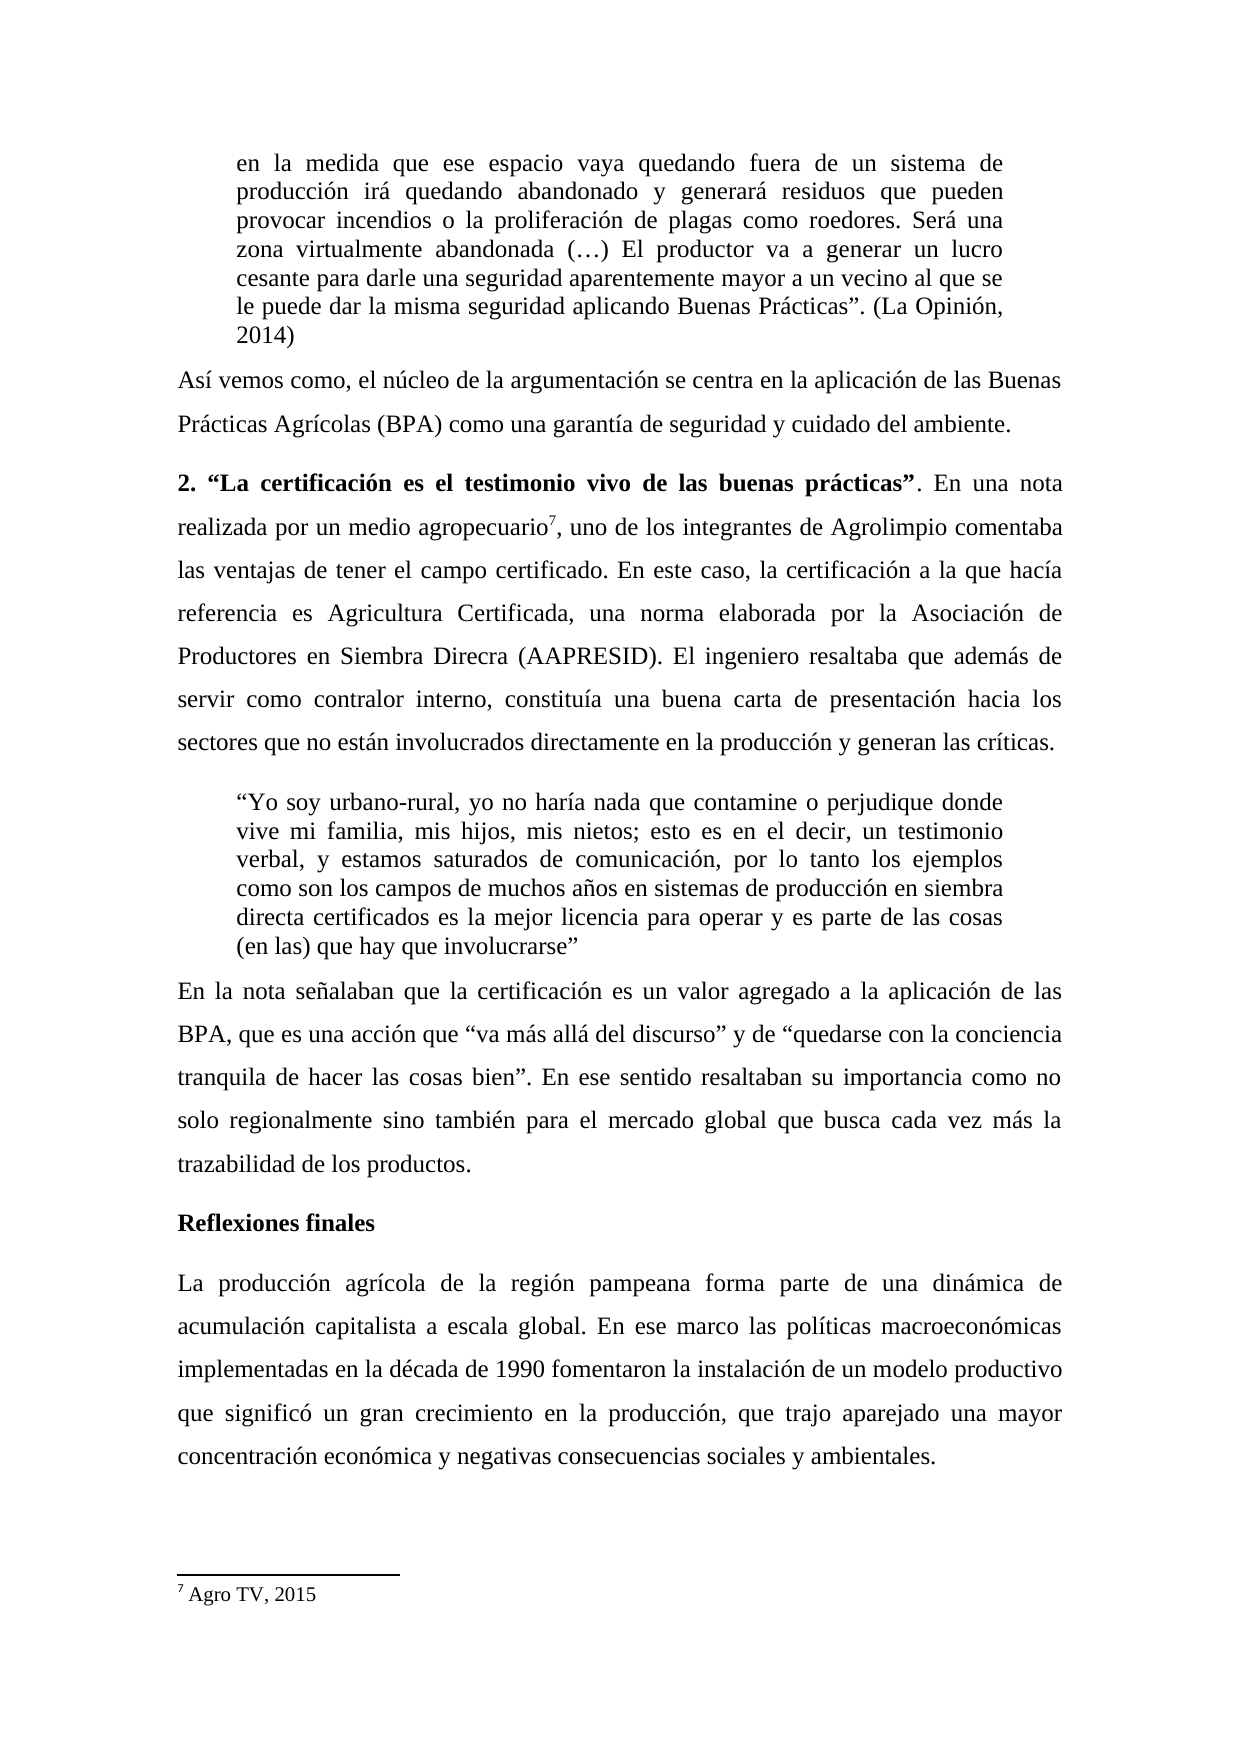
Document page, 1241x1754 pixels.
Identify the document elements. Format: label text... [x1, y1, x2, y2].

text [236, 148, 1004, 349]
text Así vemos como, el núcleo de la argumentación se centra en la aplicación de las Buenas Prácticas Agrícolas (BPA) como una garantía de seguridad y cuidado del ambiente. [177, 366, 1063, 437]
text “Yo soy urbano-rural, yo no haría nada que contamine o perjudique donde vive mi familia, mis hijos, mis nietos; esto es en el decir, un testimonio verbal, y estamos saturados de comunicación, por lo tanto los ejemplos como son los campos de muchos años en sistemas de producción en siembra directa certificados es la mejor licencia para operar y es parte de las cosas (en las) que hay que involucrarse” [236, 787, 1004, 959]
text Reflexiones finales [177, 1208, 1063, 1237]
text En la nota señalaban que la certificación es un valor agregado a la aplicación de las BPA, que es una acción que “va más allá del discurso” y de “quedarse con la conciencia tranquila de hacer las cosas bien”. En ese sentido resaltaban su importancia como no solo regionalmente sino también para el mercado global que busca cada vez más la trazabilidad de los productos. [177, 976, 1063, 1177]
text La producción agrícola de la región pampeana forma parte de una dinámica de acumulación capitalista a escala global. En ese marco las políticas macroeconómicas implementadas en la década de 1990 fomentaron la instalación de un modelo productivo que significó un gran crecimiento en la producción, que trajo aparejado una mayor concentración económica y negativas consecuencias sociales y ambientales. [177, 1268, 1063, 1469]
text 2. “La certificación es el testimonio vivo de las buenas prácticas”. En una nota realizada por un medio agropecuario, uno de los integrantes de Agrolimpio comentaba las ventajas de tener el campo certificado. En este caso, la certificación a la que hacía referencia es Agricultura Certificada, una norma elaborada por la Asociación de Productores en Siembra Direcra (AAPRESID). El ingeniero resaltaba que además de servir como contralor interno, constituía una buena carta de presentación hacia los sectores que no están involucrados directamente en la producción y generan las críticas. [177, 468, 1063, 756]
